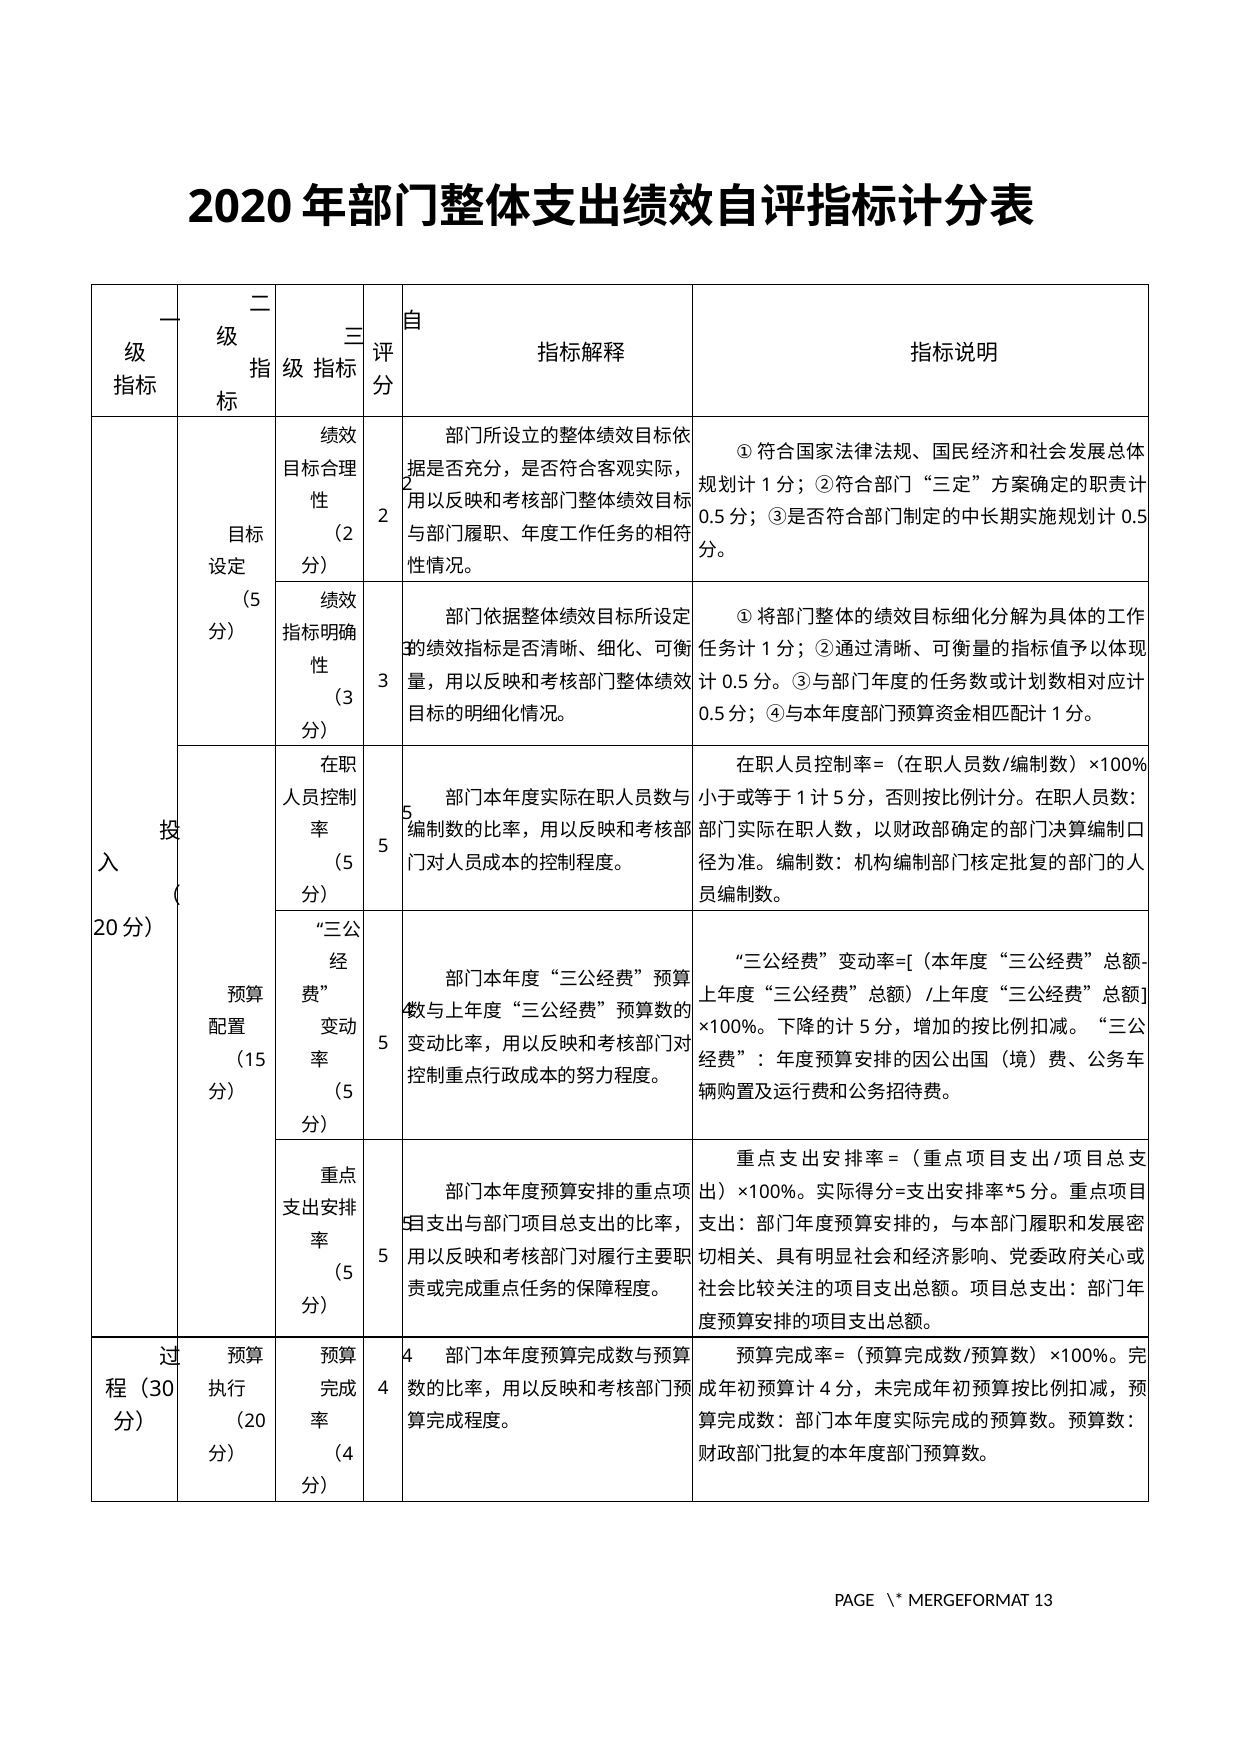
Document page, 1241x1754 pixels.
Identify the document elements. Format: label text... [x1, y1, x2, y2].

table_cell 预算 配置 （15分） [178, 746, 275, 1336]
table_cell 在职人员控制率=（在职人员数/编制数）×100%小于或等于1计5分，否则按比例计分。在职人员数：部门实际在职人数，以财政部确定的部门决算编制口径为准。编制数：机构编制部门核定批复的部门的人员编制数。 [693, 746, 1148, 910]
table_cell 部门依据整体绩效目标所设定的绩效指标是否清晰、细化、可衡量，用以反映和考核部门整体绩效目标的明细化情况。 [403, 582, 692, 745]
table_cell 目标 设定 （5分） [178, 417, 275, 745]
table_cell 绩效目标合理性 （2分） [276, 417, 363, 581]
table_cell 55 [364, 746, 402, 910]
table_cell 重点支出安排率 （5分） [276, 1140, 363, 1336]
table_header 指标说明 [693, 285, 1148, 416]
table_cell 部门所设立的整体绩效目标依据是否充分，是否符合客观实际，用以反映和考核部门整体绩效目标与部门履职、年度工作任务的相符性情况。 [403, 417, 692, 581]
table_cell 预算完成率=（预算完成数/预算数）×100%。完成年初预算计4分，未完成年初预算按比例扣减，预算完成数：部门本年度实际完成的预算数。预算数：财政部门批复的本年度部门预算数。 [693, 1338, 1148, 1501]
table_cell ①符合国家法律法规、国民经济和社会发展总体规划计1分；②符合部门“三定”方案确定的职责计0.5分；③是否符合部门制定的中长期实施规划计0.5分。 [693, 417, 1148, 581]
table_cell 部门本年度“三公经费”预算数与上年度“三公经费”预算数的变动比率，用以反映和考核部门对控制重点行政成本的努力程度。 [403, 911, 692, 1139]
table_cell 部门本年度实际在职人员数与编制数的比率，用以反映和考核部门对人员成本的控制程度。 [403, 746, 692, 910]
table_cell 33 [364, 582, 402, 745]
table_cell 22 [364, 417, 402, 581]
table_header 指标解释 [403, 285, 692, 416]
table_cell 过 程（30分） [92, 1338, 177, 1501]
table_header 二级 指标 [178, 285, 275, 416]
table_cell 预算 执行 （20分） [178, 1338, 275, 1501]
table_cell 部门本年度预算安排的重点项目支出与部门项目总支出的比率，用以反映和考核部门对履行主要职责或完成重点任务的保障程度。 [403, 1140, 692, 1336]
table_cell 在职人员控制率 （5分） [276, 746, 363, 910]
table_cell 投 入 （20分） [92, 417, 177, 1336]
table_cell ①将部门整体的绩效目标细化分解为具体的工作任务计1分；②通过清晰、可衡量的指标值予以体现计0.5分。③与部门年度的任务数或计划数相对应计0.5分；④与本年度部门预算资金相匹配计1分。 [693, 582, 1148, 745]
table_cell 绩效指标明确性 （3分） [276, 582, 363, 745]
table_cell 45 [364, 911, 402, 1139]
table_cell 预算 完成率 （4分） [276, 1338, 363, 1501]
table_header 三级 指标 [276, 285, 363, 416]
table_cell 重点支出安排率=（重点项目支出/项目总支出）×100%。实际得分=支出安排率*5分。重点项目支出：部门年度预算安排的，与本部门履职和发展密切相关、具有明显社会和经济影响、党委政府关心或社会比较关注的项目支出总额。项目总支出：部门年度预算安排的项目支出总额。 [693, 1140, 1148, 1336]
text 2020年部门整体支出绩效自评指标计分表 [187, 154, 1053, 251]
table_header 一级 指标 [92, 285, 177, 416]
table_header 自评分 [364, 285, 402, 416]
table_cell 44 [364, 1338, 402, 1501]
table_cell 55 [364, 1140, 402, 1336]
table_cell 部门本年度预算完成数与预算数的比率，用以反映和考核部门预算完成程度。 [403, 1338, 692, 1501]
table_cell “三公经费”变动率=[（本年度“三公经费”总额-上年度“三公经费”总额）/上年度“三公经费”总额]×100%。下降的计5分，增加的按比例扣减。“三公经费”：年度预算安排的因公出国（境）费、公务车辆购置及运行费和公务招待费。 [693, 911, 1148, 1139]
table_cell “三公 经费” 变动率 （5分） [276, 911, 363, 1139]
